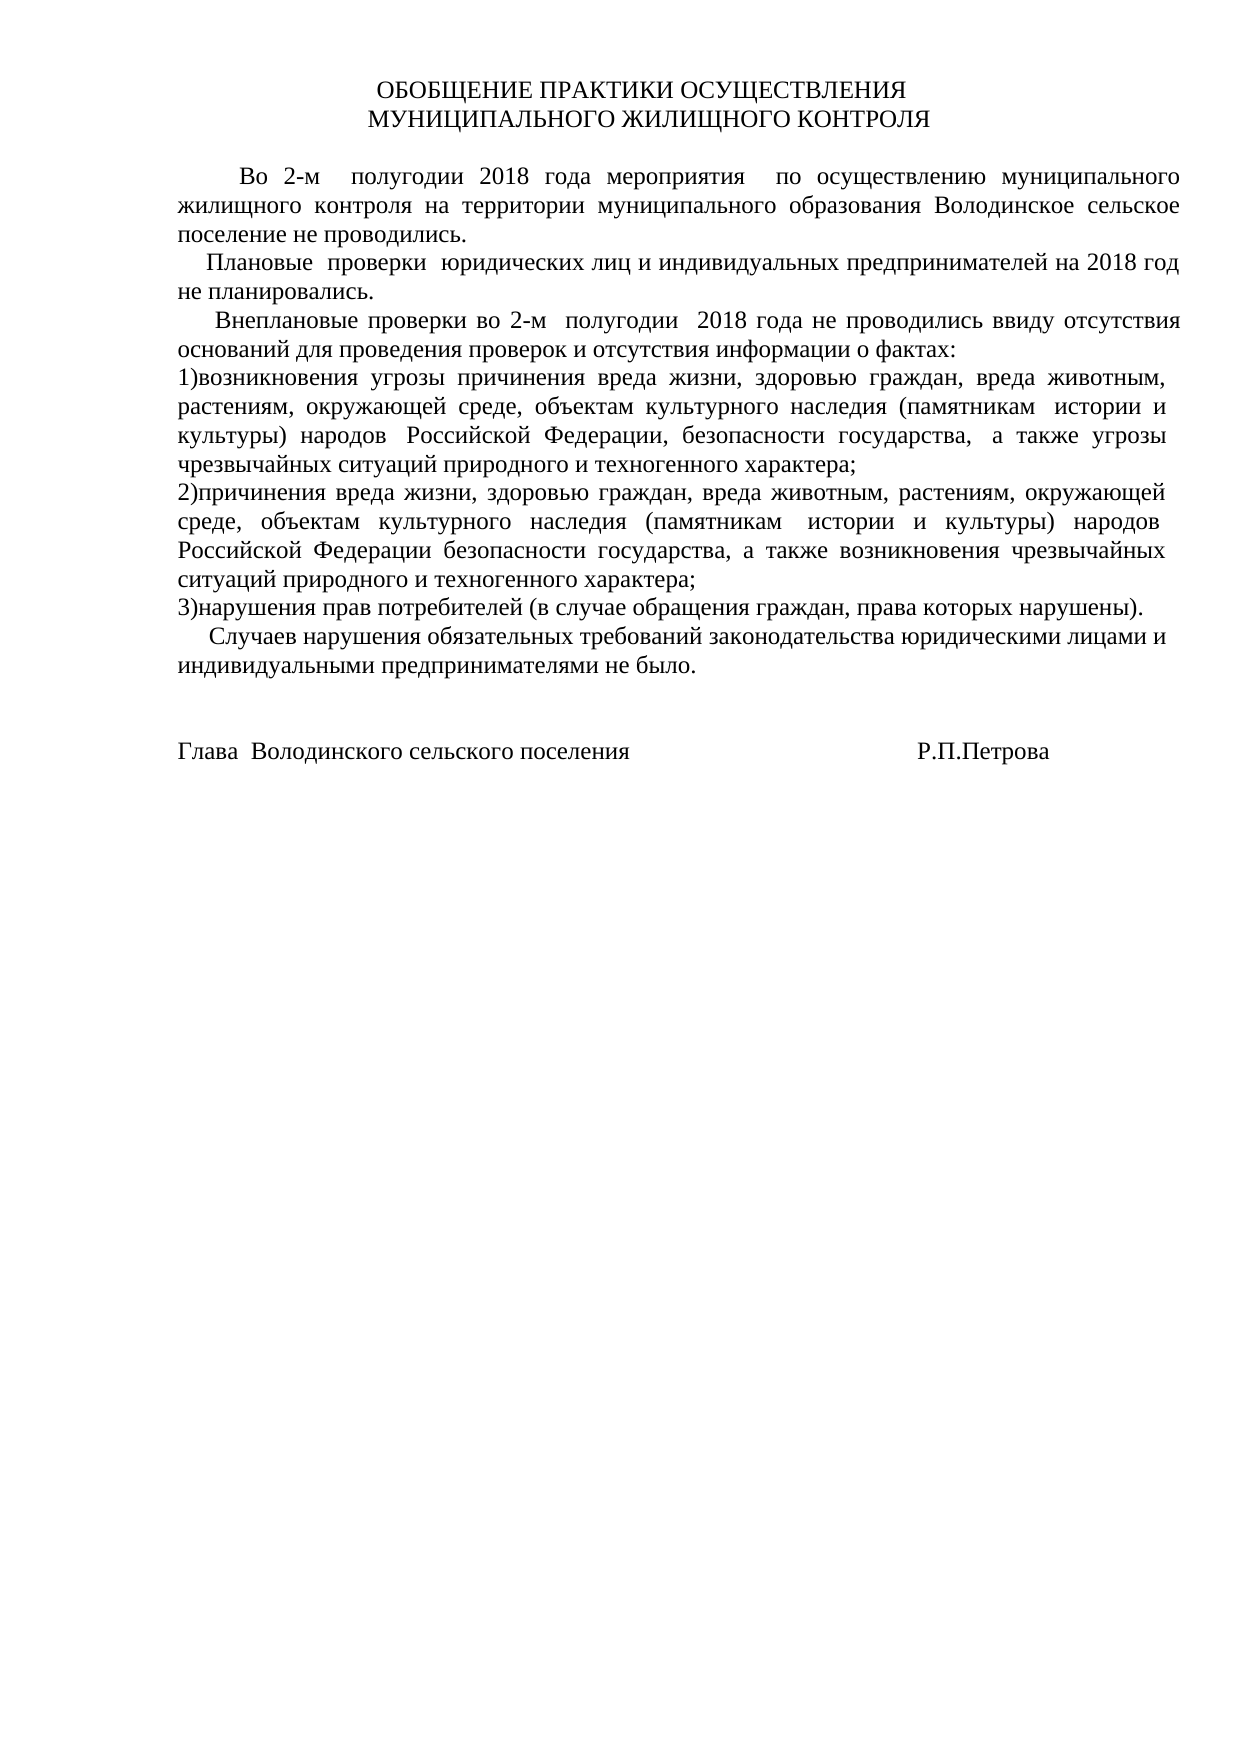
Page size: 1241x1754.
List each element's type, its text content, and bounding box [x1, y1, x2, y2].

text ОБОБЩЕНИЕ ПРАКТИКИ ОСУЩЕСТВЛЕНИЯ [102, 75, 1181, 104]
text 3)нарушения прав потребителей (в случае обращения граждан, права которых нарушены). [177, 592, 1167, 621]
text Плановые проверки юридических лиц и индивидуальных предпринимателей на 2018 год не планировались. [177, 247, 1181, 305]
text Внеплановые проверки во 2-м полугодии 2018 года не проводились ввиду отсутствия оснований для проведения проверок и отсутствия информации о фактах: [177, 305, 1181, 362]
text Глава Володинского сельского поселения Р.П.Петрова [177, 736, 1181, 765]
text Случаев нарушения обязательных требований законодательства юридическими лицами и индивидуальными предпринимателями не было. [177, 621, 1167, 679]
text Во 2-м полугодии 2018 года мероприятия по осуществлению муниципального жилищного контроля на территории муниципального образования Володинское сельское поселение не проводились. [177, 161, 1181, 247]
text 1)возникновения угрозы причинения вреда жизни, здоровью граждан, вреда животным, растениям, окружающей среде, объектам культурного наследия (памятникам истории и культуры) народов Российской Федерации, безопасности государства, а также угрозы чрезвычайных ситуаций природного и техногенного характера; [177, 362, 1167, 477]
text 2)причинения вреда жизни, здоровью граждан, вреда животным, растениям, окружающей среде, объектам культурного наследия (памятникам истории и культуры) народов Российской Федерации безопасности государства, а также возникновения чрезвычайных ситуаций природного и техногенного характера; [177, 477, 1167, 592]
text МУНИЦИПАЛЬНОГО ЖИЛИЩНОГО КОНТРОЛЯ [102, 104, 1196, 132]
